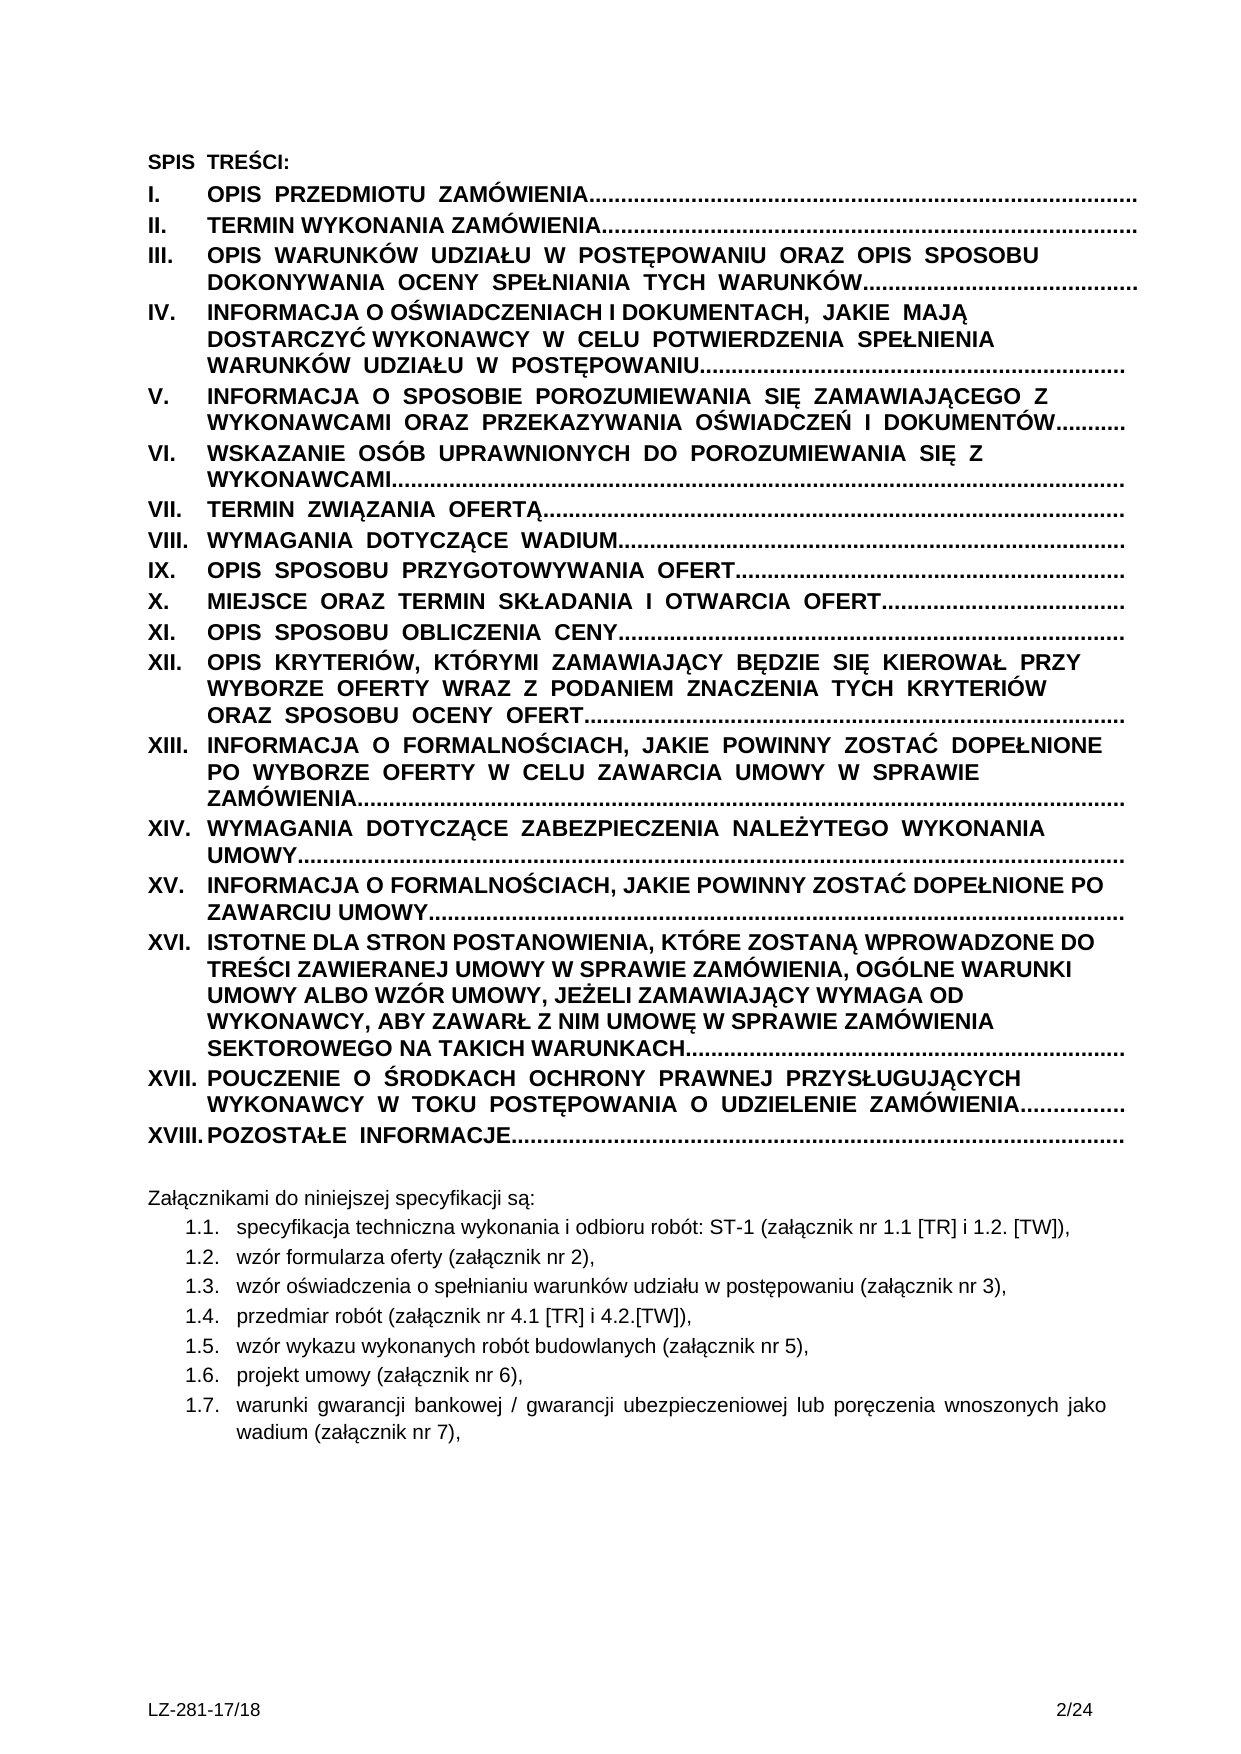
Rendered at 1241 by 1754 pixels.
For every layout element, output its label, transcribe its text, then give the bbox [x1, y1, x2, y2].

text II. Termin wykonania zamówienia 7 [148, 212, 1107, 238]
text VI. Wskazanie osób uprawnionych do porozumiewania się z Wykonawcami 12 [148, 439, 1107, 492]
text XVIII. Pozostałe informacje 24 [148, 1122, 1107, 1148]
text Załącznikami do niniejszej specyfikacji są: [148, 1186, 1107, 1209]
text VIII. Wymagania dotyczące wadium 12 [148, 527, 1107, 553]
list wzór wykazu wykonanych robót budowlanych (załącznik nr 5), [185, 1333, 1107, 1357]
list warunki gwarancji bankowej / gwarancji ubezpieczeniowej lub poręczenia wnoszonych jako wadium (załącznik nr 7), [185, 1393, 1107, 1444]
text I. Opis przedmiotu zamówienia 3 [148, 181, 1107, 208]
text X. Miejsce oraz termin składania i otwarcia ofert 15 [148, 588, 1107, 614]
text IV. Informacja o oświadczeniach i dokumentach, jakie mają dostarczyć Wykonawcy w celu potwierdzenia spełnienia warunków udziału w postępowaniu 10 [148, 299, 1107, 378]
list przedmiar robót (załącznik nr 4.1 [TR] i 4.2.[TW]), [185, 1304, 1107, 1328]
list wzór oświadczenia o spełnianiu warunków udziału w postępowaniu (załącznik nr 3), [185, 1274, 1107, 1298]
list specyfikacja techniczna wykonania i odbioru robót: ST-1 (załącznik nr 1.1 [TR] i 1.2. [TW]), [185, 1215, 1107, 1239]
text XIV. Wymagania dotyczące zabezpieczenia należytego wykonania umowy 21 [148, 815, 1107, 868]
text V. Informacja o sposobie porozumiewania się Zamawiającego z Wykonawcami oraz przekazywania oświadczeń i dokumentów 12 [148, 383, 1107, 435]
text XIII. Informacja o formalnościach, jakie powinny zostać dopełnione po wyborze oferty w celu zawarcia umowy w sprawie zamówienia 19 [148, 732, 1107, 811]
text XV. Informacja o formalnościach, jakie powinny zostać dopełnione po zawarciu umowy 22 [148, 872, 1107, 925]
text XII. Opis kryteriów, którymi Zamawiający będzie się kierował przy wyborze oferty wraz z podaniem znaczenia tych kryteriów oraz sposobu oceny ofert 17 [148, 649, 1107, 728]
text XVI. Istotne dla stron postanowienia, które zostaną wprowadzone do treści zawieranej umowy w sprawie zamówienia, ogólne warunki umowy albo wzór umowy, jeżeli zamawiający wymaga od wykonawcy, aby zawarł z nim umowę w sprawie zamówienia sektorowego na takich warunkach 22 [148, 929, 1107, 1061]
text IX. Opis sposobu przygotowywania ofert 14 [148, 557, 1107, 584]
text III. Opis warunków udziału w postępowaniu oraz opis sposobu dokonywania oceny spełniania tych warunków 7 [148, 242, 1107, 295]
text XVII. Pouczenie o środkach ochrony prawnej przysługujących Wykonawcy w toku postępowania o udzielenie zamówienia 23 [148, 1065, 1107, 1118]
list wzór formularza oferty (załącznik nr 2), [185, 1245, 1107, 1269]
text SPIS TREŚCI: [148, 150, 1107, 174]
list projekt umowy (załącznik nr 6), [185, 1363, 1107, 1387]
text VII. Termin związania ofertą 12 [148, 496, 1107, 523]
text XI. Opis sposobu obliczenia ceny 15 [148, 618, 1107, 645]
